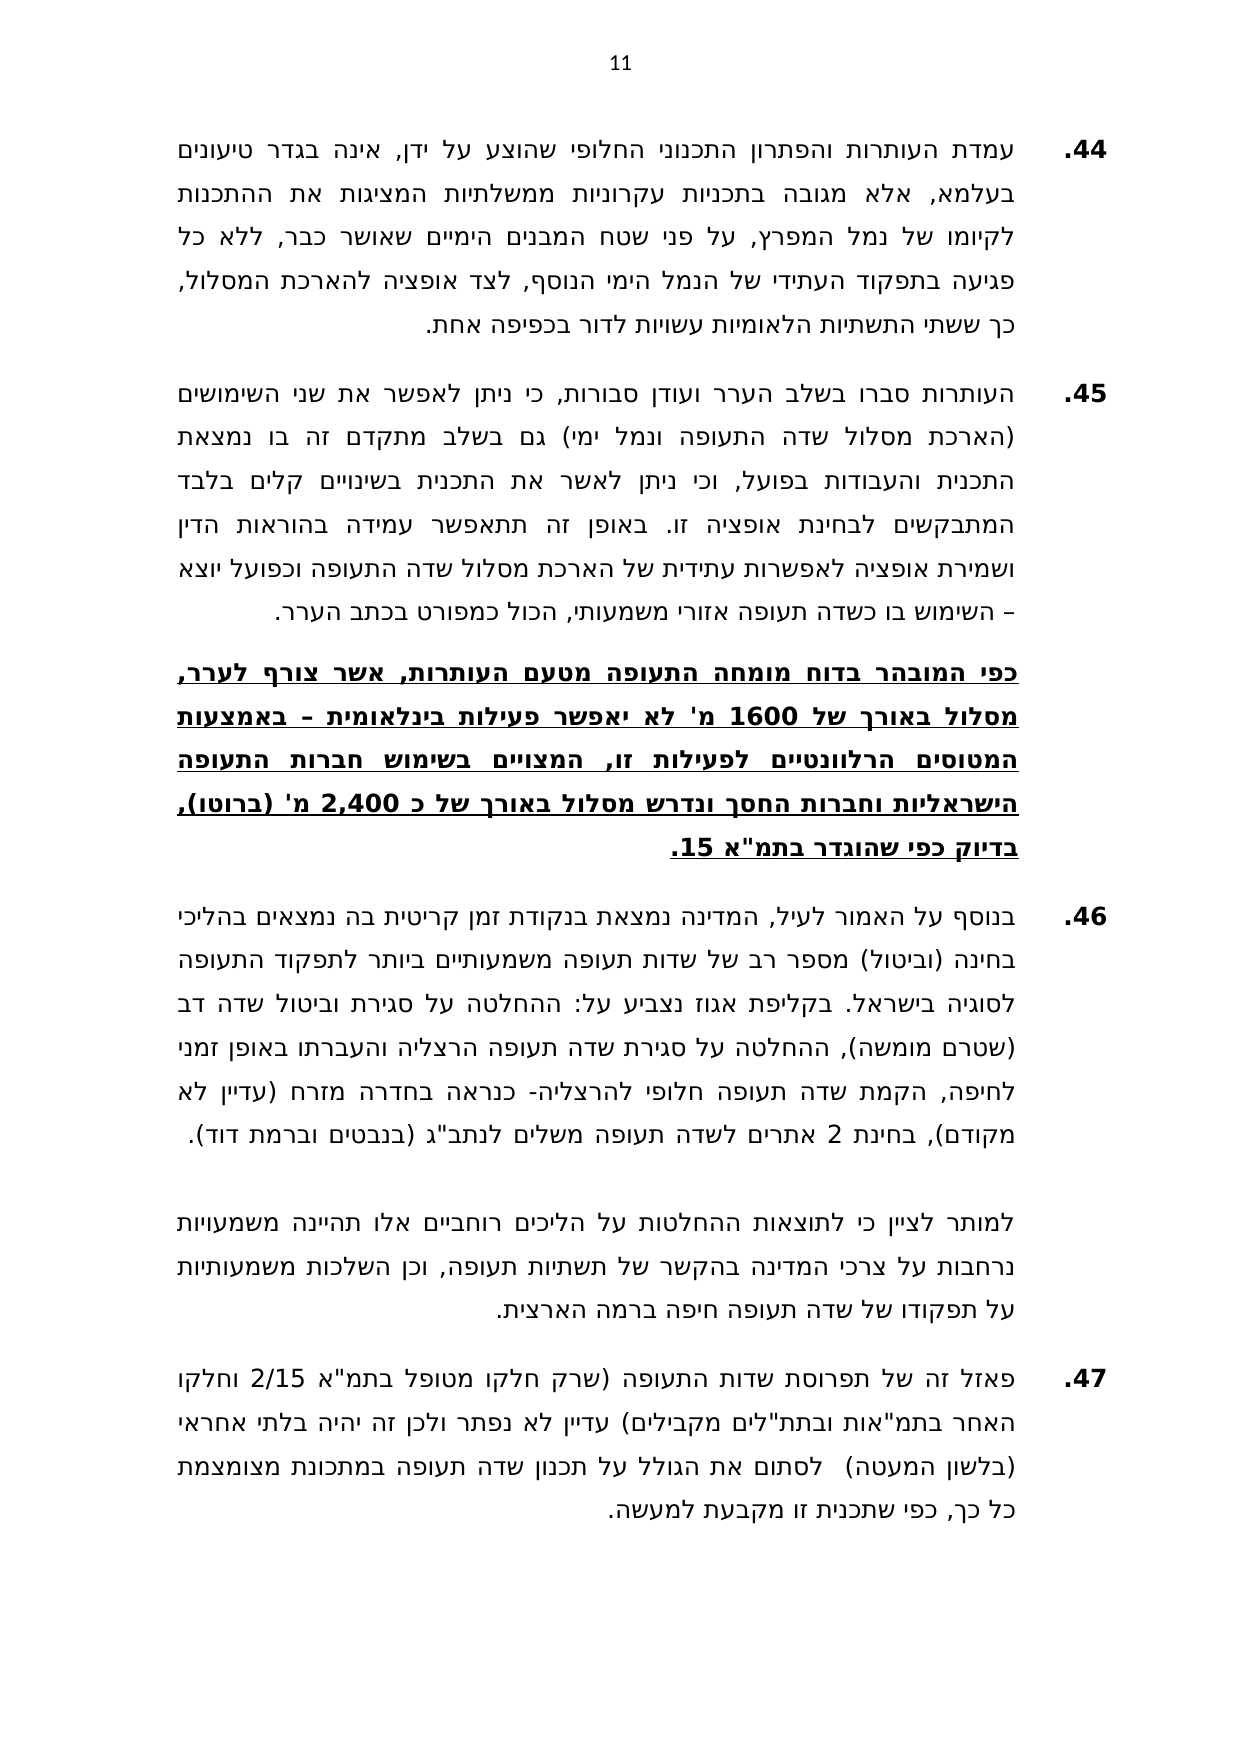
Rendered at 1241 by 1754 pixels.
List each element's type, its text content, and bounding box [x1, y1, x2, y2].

text כפי המובהר בדוח מומחה התעופה מטעם העותרות, אשר צורף לערר, מסלול באורך של 1600 מ' לא יאפשר פעילות בינלאומית – באמצעות המטוסים הרלוונטיים לפעילות זו, המצויים בשימוש חברות התעופה הישראליות וחברות החסך ונדרש מסלול באורך של כ 2,400 מ' (ברוטו), בדיוק כפי שהוגדר בתמ"א 15. [177, 658, 1018, 683]
text כפי המובהר בדוח מומחה התעופה מטעם העותרות, אשר צורף לערר, מסלול באורך של 1600 מ' לא יאפשר פעילות בינלאומית – באמצעות המטוסים הרלוונטיים לפעילות זו, המצויים בשימוש חברות התעופה הישראליות וחברות החסך ונדרש מסלול באורך של כ 2,400 מ' (ברוטו), בדיוק כפי שהוגדר בתמ"א 15. [177, 684, 1018, 727]
subtitle עמדת העותרות והפתרון התכנוני החלופי שהוצע על ידן, אינה בגדר טיעונים בעלמא, אלא מגובה בתכניות עקרוניות ממשלתיות המציגות את ההתכנות לקיומו של נמל המפרץ, על פני שטח המבנים הימיים שאושר כבר, ללא כל פגיעה בתפקוד העתידי של הנמל הימי הנוסף, לצד אופציה להארכת המסלול, כך ששתי התשתיות הלאומיות עשויות לדור בכפיפה אחת. [177, 135, 1063, 339]
subtitle פאזל זה של תפרוסת שדות התעופה (שרק חלקו מטופל בתמ"א 2/15 וחלקו האחר בתמ"אות ובתת"לים מקבילים) עדיין לא נפתר ולכן זה יהיה בלתי אחראי (בלשון המעטה) לסתום את הגולל על תכנון שדה תעופה במתכונת מצומצמת כל כך, כפי שתכנית זו מקבעת למעשה. [177, 1364, 1063, 1524]
subtitle העותרות סברו בשלב הערר ועודן סבורות, כי ניתן לאפשר את שני השימושים (הארכת מסלול שדה התעופה ונמל ימי) גם בשלב מתקדם זה בו נמצאת התכנית והעבודות בפועל, וכי ניתן לאשר את התכנית בשינויים קלים בלבד המתבקשים לבחינת אופציה זו. באופן זה תתאפשר עמידה בהוראות הדין ושמירת אופציה לאפשרות עתידית של הארכת מסלול שדה התעופה וכפועל יוצא – השימוש בו כשדה תעופה אזורי משמעותי, הכול כמפורט בכתב הערר. [177, 379, 1063, 627]
text כפי המובהר בדוח מומחה התעופה מטעם העותרות, אשר צורף לערר, מסלול באורך של 1600 מ' לא יאפשר פעילות בינלאומית – באמצעות המטוסים הרלוונטיים לפעילות זו, המצויים בשימוש חברות התעופה הישראליות וחברות החסך ונדרש מסלול באורך של כ 2,400 מ' (ברוטו), בדיוק כפי שהוגדר בתמ"א 15. [177, 772, 1018, 814]
text כפי המובהר בדוח מומחה התעופה מטעם העותרות, אשר צורף לערר, מסלול באורך של 1600 מ' לא יאפשר פעילות בינלאומית – באמצעות המטוסים הרלוונטיים לפעילות זו, המצויים בשימוש חברות התעופה הישראליות וחברות החסך ונדרש מסלול באורך של כ 2,400 מ' (ברוטו), בדיוק כפי שהוגדר בתמ"א 15. [177, 816, 1018, 862]
text כפי המובהר בדוח מומחה התעופה מטעם העותרות, אשר צורף לערר, מסלול באורך של 1600 מ' לא יאפשר פעילות בינלאומית – באמצעות המטוסים הרלוונטיים לפעילות זו, המצויים בשימוש חברות התעופה הישראליות וחברות החסך ונדרש מסלול באורך של כ 2,400 מ' (ברוטו), בדיוק כפי שהוגדר בתמ"א 15. [177, 728, 1018, 771]
subtitle בנוסף על האמור לעיל, המדינה נמצאת בנקודת זמן קריטית בה נמצאים בהליכי בחינה (וביטול) מספר רב של שדות תעופה משמעותיים ביותר לתפקוד התעופה לסוגיה בישראל. בקליפת אגוז נצביע על: ההחלטה על סגירת וביטול שדה דב (שטרם מומשה), ההחלטה על סגירת שדה תעופה הרצליה והעברתו באופן זמני לחיפה, הקמת שדה תעופה חלופי להרצליה- כנראה בחדרה מזרח (עדיין לא מקודם), בחינת 2 אתרים לשדה תעופה משלים לנתב"ג (בנבטים וברמת דוד). למותר לציין כי לתוצאות ההחלטות על הליכים רוחביים אלו תהיינה משמעויות נרחבות על צרכי המדינה בהקשר של תשתיות תעופה, וכן השלכות משמעותיות על תפקודו של שדה תעופה חיפה ברמה הארצית. [177, 902, 1063, 1324]
